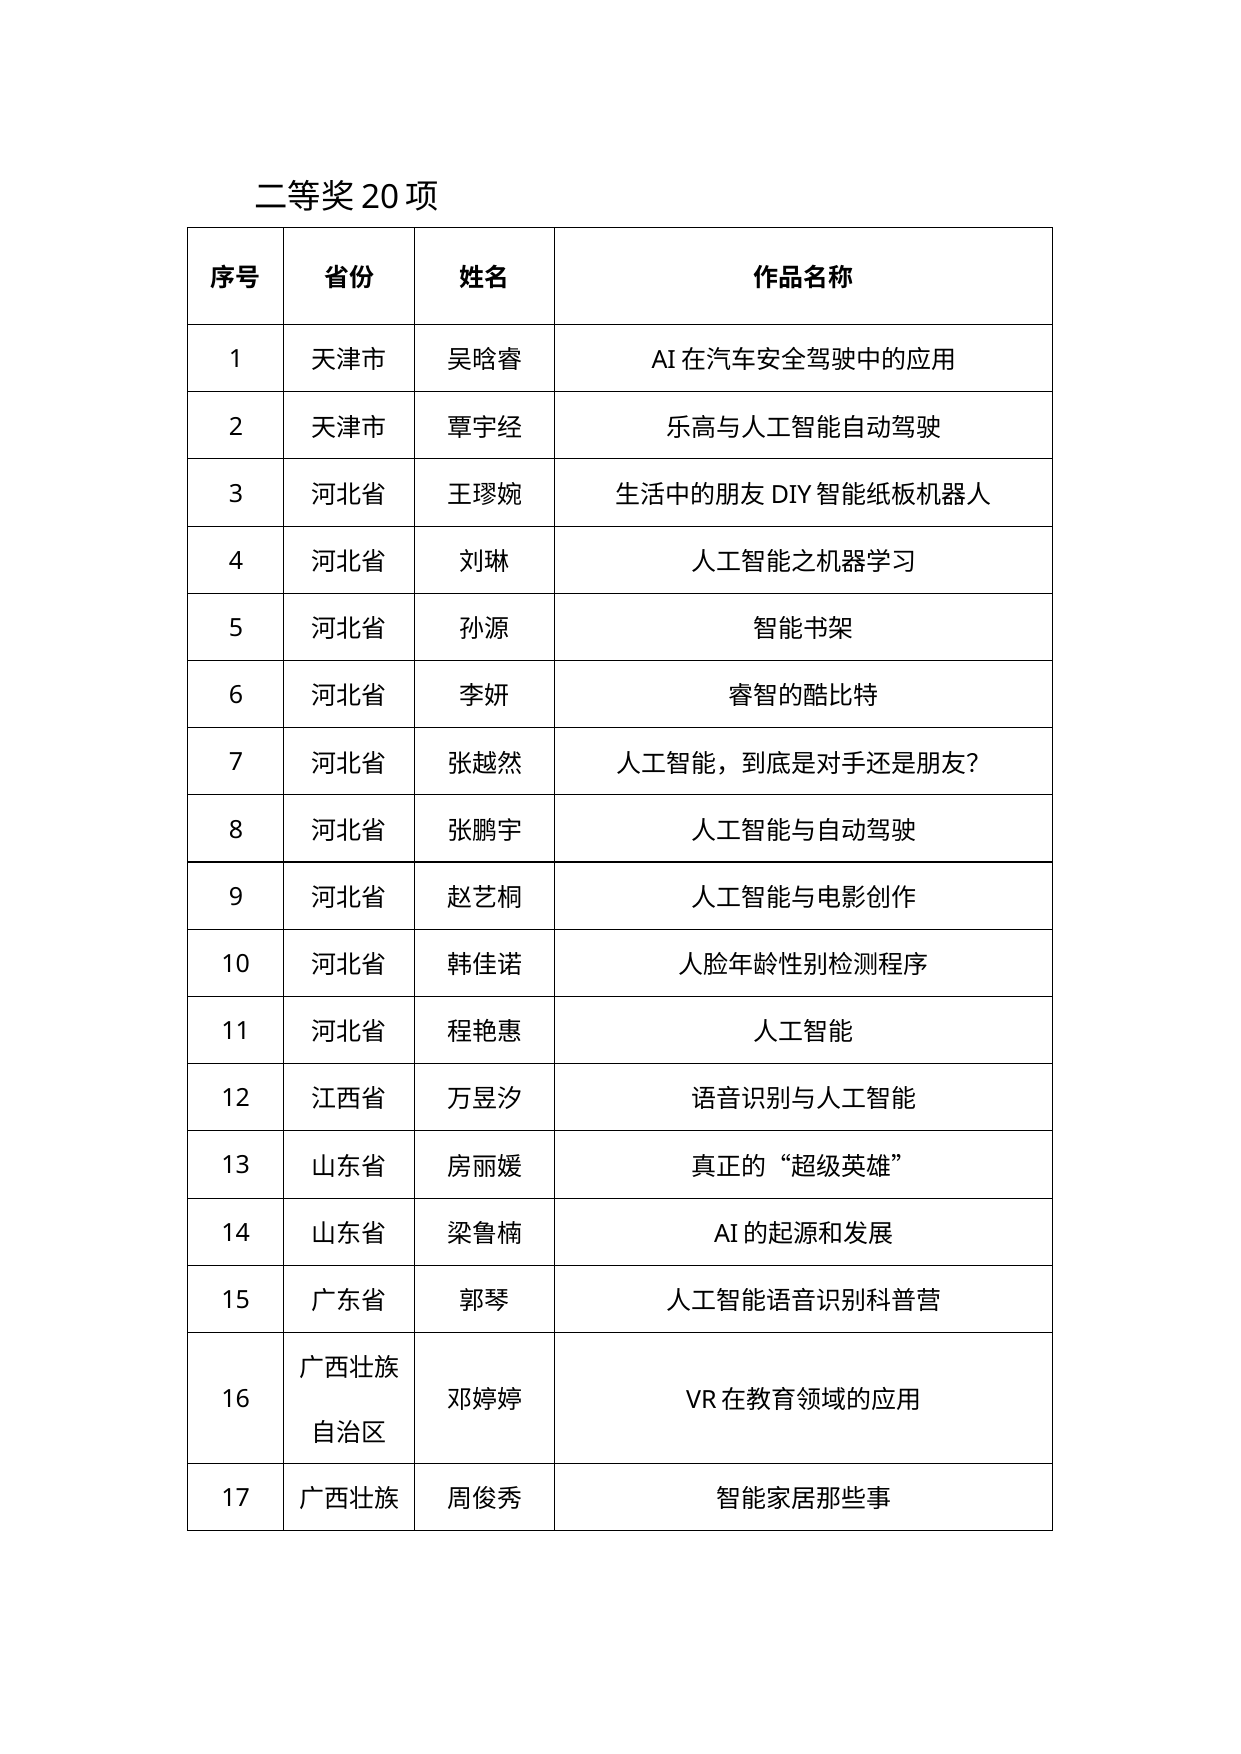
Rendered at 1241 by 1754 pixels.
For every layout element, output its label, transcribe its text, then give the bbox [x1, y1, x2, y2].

table_cell 11 [188, 997, 283, 1063]
table_cell 河北省 [284, 728, 414, 794]
table_header 省份 [284, 228, 414, 324]
table_cell 张越然 [415, 728, 554, 794]
table_cell 孙源 [415, 594, 554, 660]
table_cell 河北省 [284, 527, 414, 593]
table_cell 人工智能之机器学习 [555, 527, 1052, 593]
table_cell 睿智的酷比特 [555, 661, 1052, 727]
table_cell 广东省 [284, 1266, 414, 1332]
table_cell 覃宇经 [415, 392, 554, 458]
table_cell 江西省 [284, 1064, 414, 1130]
table_cell 9 [188, 863, 283, 929]
table_cell 16 [188, 1333, 283, 1463]
table_cell 河北省 [284, 459, 414, 526]
table_cell 2 [188, 392, 283, 458]
table_cell 人脸年龄性别检测程序 [555, 930, 1052, 996]
table_cell 邓婷婷 [415, 1333, 554, 1463]
table_cell 河北省 [284, 997, 414, 1063]
table_header 姓名 [415, 228, 554, 324]
table_cell 张鹏宇 [415, 795, 554, 861]
table_cell 4 [188, 527, 283, 593]
table_cell 河北省 [284, 863, 414, 929]
table_cell AI的起源和发展 [555, 1199, 1052, 1264]
table_cell 王璆婉 [415, 459, 554, 526]
table_cell 刘琳 [415, 527, 554, 593]
table_cell 真正的“超级英雄” [555, 1131, 1052, 1197]
table_cell 10 [188, 930, 283, 996]
table_cell 智能家居那些事 [555, 1464, 1052, 1530]
table_cell 智能书架 [555, 594, 1052, 660]
table_cell 12 [188, 1064, 283, 1130]
text 二等奖20项 [187, 162, 1053, 227]
table_cell VR在教育领域的应用 [555, 1333, 1052, 1463]
table_cell 3 [188, 459, 283, 526]
table_cell 郭琴 [415, 1266, 554, 1332]
table_cell 6 [188, 661, 283, 727]
table_header 作品名称 [555, 228, 1052, 324]
table_cell 天津市 [284, 392, 414, 458]
table_cell 8 [188, 795, 283, 861]
table_cell 赵艺桐 [415, 863, 554, 929]
table_cell 1 [188, 325, 283, 391]
table_cell 韩佳诺 [415, 930, 554, 996]
table_cell 5 [188, 594, 283, 660]
table_cell AI在汽车安全驾驶中的应用 [555, 325, 1052, 391]
table_cell 广西壮族自治区 [284, 1333, 414, 1463]
table_cell 河北省 [284, 594, 414, 660]
table_cell 河北省 [284, 661, 414, 727]
table_cell 山东省 [284, 1199, 414, 1264]
table_cell 李妍 [415, 661, 554, 727]
table_cell 语音识别与人工智能 [555, 1064, 1052, 1130]
table_cell 15 [188, 1266, 283, 1332]
table_cell 人工智能与电影创作 [555, 863, 1052, 929]
table_cell 天津市 [284, 325, 414, 391]
table_cell 周俊秀 [415, 1464, 554, 1530]
table_cell 人工智能语音识别科普营 [555, 1266, 1052, 1332]
table_cell 乐高与人工智能自动驾驶 [555, 392, 1052, 458]
table_cell 河北省 [284, 795, 414, 861]
table_cell 万昱汐 [415, 1064, 554, 1130]
table_cell 人工智能与自动驾驶 [555, 795, 1052, 861]
table_cell 程艳惠 [415, 997, 554, 1063]
table_cell 人工智能 [555, 997, 1052, 1063]
table_cell 人工智能，到底是对手还是朋友？ [555, 728, 1052, 794]
table_cell 17 [188, 1464, 283, 1530]
table_cell 山东省 [284, 1131, 414, 1197]
table_cell 河北省 [284, 930, 414, 996]
table_cell 生活中的朋友DIY智能纸板机器人 [555, 459, 1052, 526]
table_cell 房丽媛 [415, 1131, 554, 1197]
table_cell 7 [188, 728, 283, 794]
table_header 序号 [188, 228, 283, 324]
table_cell 吴晗睿 [415, 325, 554, 391]
table_cell 14 [188, 1199, 283, 1264]
table_cell 广西壮族自治区 [284, 1464, 414, 1530]
table_cell 梁鲁楠 [415, 1199, 554, 1264]
table_cell 13 [188, 1131, 283, 1197]
